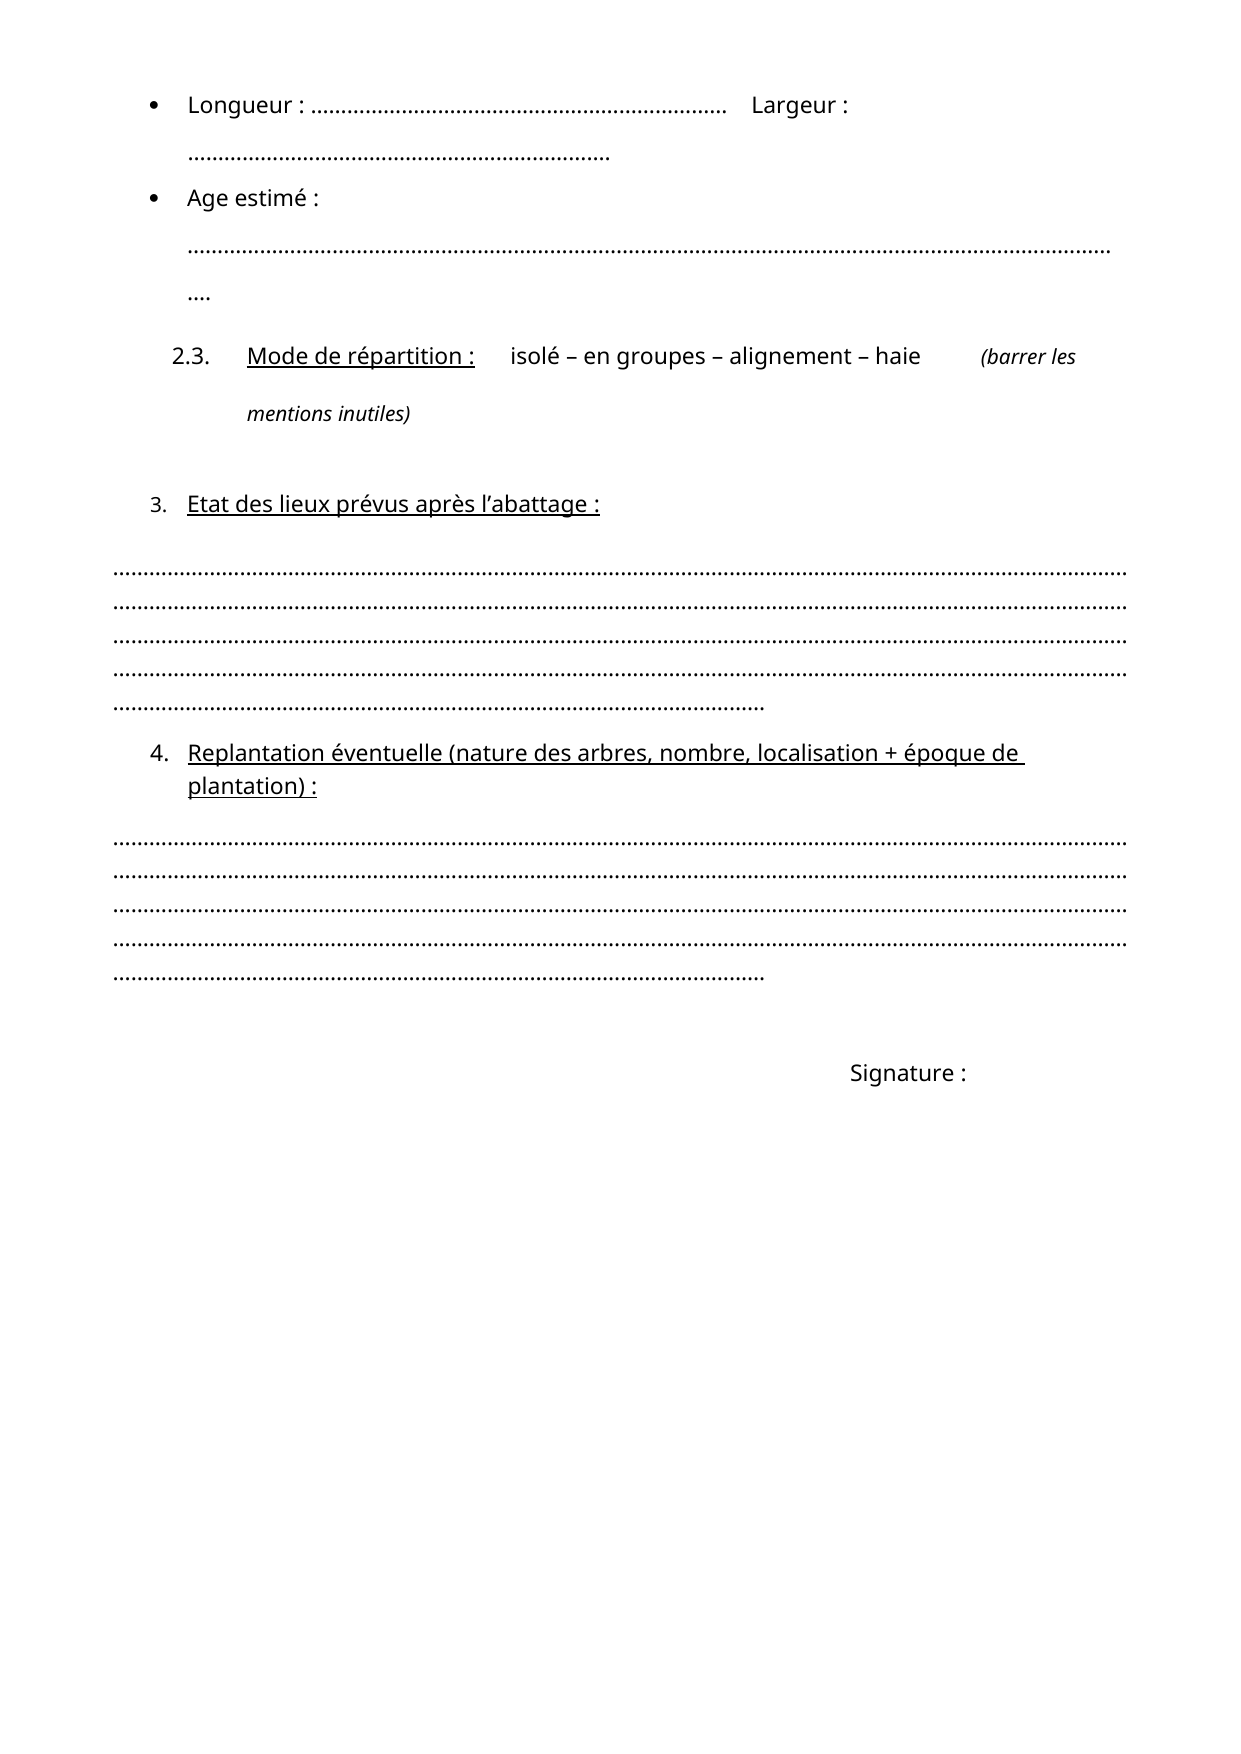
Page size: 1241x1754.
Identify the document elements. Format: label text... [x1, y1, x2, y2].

text …………………………………………………………………………………………………………………………………………………………………………………………………………………………………………………………………………………………………………………………………………………………………………………………………………………………………………………………………………………………………………………………………………………………………………………………………………………………………………………………………………………………………………………… [112, 551, 1128, 717]
list Mode de répartition : isolé – en groupes – alignement – haie (barrer les mentions inutiles) [172, 340, 1128, 428]
list Longueur : …………………………………………………………… Largeur : ……………………………………………………………. [150, 89, 1128, 167]
text …………………………………………………………………………………………………………………………………………………………………………………………………………………………………………………………………………………………………………………………………………………………………………………………………………………………………………………………………………………………………………………………………………………………………………………………………………………………………………………………………………………………………………………… [112, 821, 1128, 987]
text Signature : [112, 1056, 1128, 1088]
list Age estimé : …………………………………………………………………………………………………………………………………………. [150, 182, 1128, 307]
list Replantation éventuelle (nature des arbres, nombre, localisation + époque de plantation) : [150, 736, 1128, 801]
list Etat des lieux prévus après l’abattage : [150, 487, 1128, 519]
